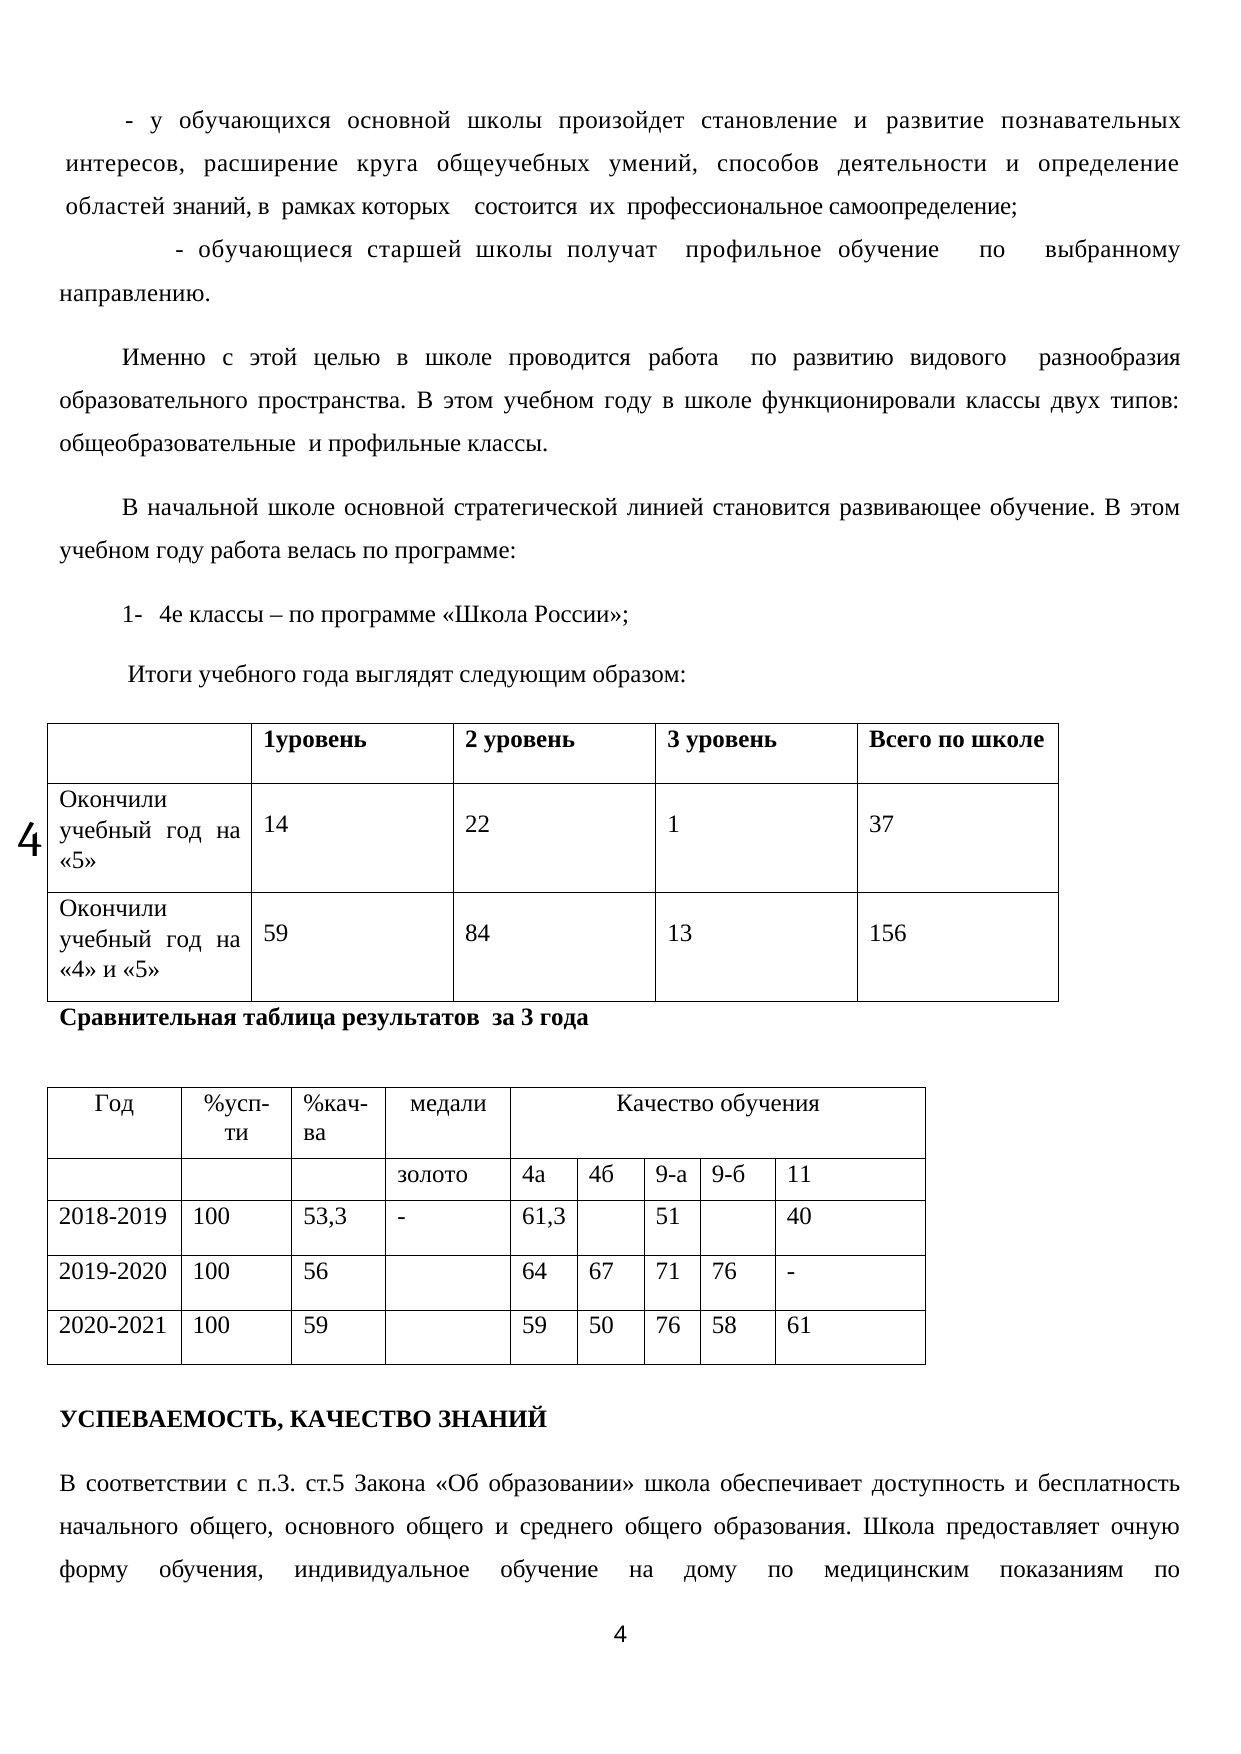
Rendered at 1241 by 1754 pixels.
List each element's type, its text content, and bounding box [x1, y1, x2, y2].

table_cell 59 [511, 1311, 577, 1364]
table_cell [386, 1256, 510, 1309]
table_cell 59 [292, 1311, 385, 1364]
table_cell 9-б [701, 1159, 775, 1200]
table_header [48, 724, 251, 783]
table_header Всего по школе [858, 724, 1058, 783]
table_cell 61 [776, 1311, 925, 1364]
table_cell 2018-2019 [48, 1201, 181, 1255]
table_cell [182, 1159, 291, 1200]
table_cell [292, 1159, 385, 1200]
table_cell [701, 1201, 775, 1255]
table_cell золото [386, 1159, 510, 1200]
text Именно с этой целью в школе проводится работа по развитию видового разнообразия образовательного пространства. В этом учебном году в школе функционировали классы двух типов: общеобразовательные и профильные классы. [59, 342, 1181, 457]
text В начальной школе основной стратегической линией становится развивающее обучение. В этом учебном году работа велась по программе: [59, 492, 1181, 564]
table_cell 51 [645, 1201, 700, 1255]
table_header 3 уровень [656, 724, 857, 783]
text Сравнительная таблица результатов за 3 года [59, 1002, 1181, 1031]
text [59, 1468, 1181, 1583]
table_cell 13 [656, 893, 857, 1001]
table_cell 61,3 [511, 1201, 577, 1255]
table_cell 76 [645, 1311, 700, 1364]
table_cell 4а [511, 1159, 577, 1200]
text - обучающиеся старшей школы получат профильное обучение по выбранному направлению. [59, 234, 1181, 306]
table_header %кач-ва [292, 1088, 385, 1158]
table_header Качество обучения [511, 1088, 925, 1158]
table_cell 59 [252, 893, 453, 1001]
table_cell 64 [511, 1256, 577, 1309]
table_cell 14 [252, 784, 453, 892]
table_cell 56 [292, 1256, 385, 1309]
table_cell 11 [776, 1159, 925, 1200]
table_header 1уровень [252, 724, 453, 783]
list у обучающихся основной школы произойдет становление и развитие познавательных интересов, расширение круга общеучебных умений, способов деятельности и определение областей знаний, в рамках которых состоится их профессиональное самоопределение; [65, 105, 1181, 220]
table_cell 100 [182, 1201, 291, 1255]
table_cell 71 [645, 1256, 700, 1309]
table_cell - [386, 1201, 510, 1255]
table_header медали [386, 1088, 510, 1158]
table_cell - [776, 1256, 925, 1309]
text УСПЕВАЕМОСТЬ, КАЧЕСТВО ЗНАНИЙ [59, 1404, 1181, 1433]
text Итоги учебного года выглядят следующим образом: [59, 659, 1181, 687]
table_cell 58 [701, 1311, 775, 1364]
table_cell Окончили учебный год на «5» [48, 784, 251, 892]
table_cell 4б [578, 1159, 644, 1200]
table_cell 2020-2021 [48, 1311, 181, 1364]
list 4е классы – по программе «Школа России»; [122, 599, 1181, 628]
table_header Год [48, 1088, 181, 1158]
table_header 2 уровень [454, 724, 655, 783]
table_cell 37 [858, 784, 1058, 892]
table_cell 40 [776, 1201, 925, 1255]
table_cell 76 [701, 1256, 775, 1309]
table_cell 100 [182, 1256, 291, 1309]
table_cell 1 [656, 784, 857, 892]
table_cell [48, 1159, 181, 1200]
table_cell 100 [182, 1311, 291, 1364]
table_cell 84 [454, 893, 655, 1001]
table_cell Окончили учебный год на «4» и «5» [48, 893, 251, 1001]
table_cell 67 [578, 1256, 644, 1309]
table_cell 50 [578, 1311, 644, 1364]
table_cell 2019-2020 [48, 1256, 181, 1309]
table_cell 9-а [645, 1159, 700, 1200]
table_header %усп-ти [182, 1088, 291, 1158]
table_cell 22 [454, 784, 655, 892]
table_cell [578, 1201, 644, 1255]
table_cell 156 [858, 893, 1058, 1001]
table_cell 53,3 [292, 1201, 385, 1255]
table_cell [386, 1311, 510, 1364]
